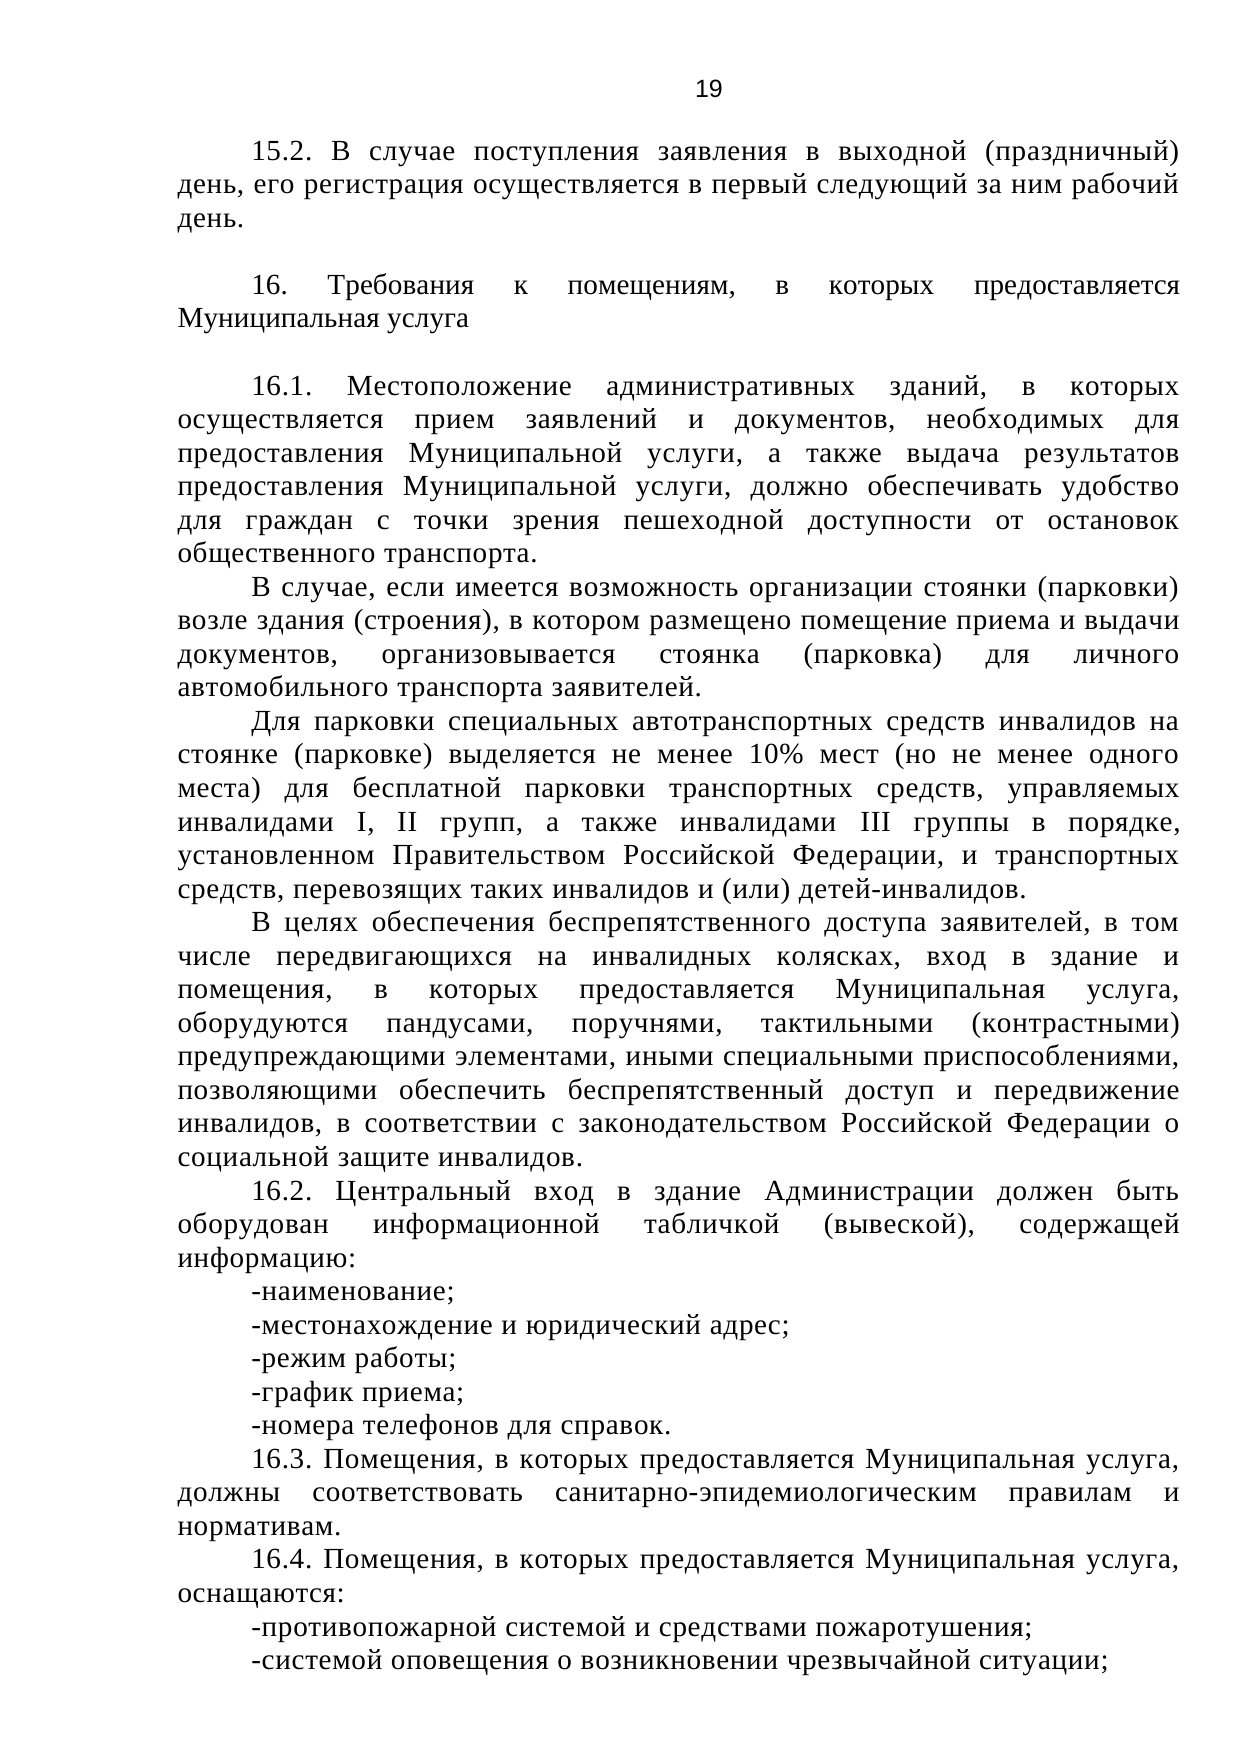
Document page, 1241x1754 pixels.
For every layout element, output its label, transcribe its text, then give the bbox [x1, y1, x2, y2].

text -наименование; [177, 1273, 1181, 1307]
text -системой оповещения о возникновении чрезвычайной ситуации; [177, 1642, 1181, 1676]
text 15.2. В случае поступления заявления в выходной (праздничный) день, его регистрация осуществляется в первый следующий за ним рабочий день. [177, 133, 1181, 233]
text 16.3. Помещения, в которых предоставляется Муниципальная услуга, должны соответствовать санитарно-эпидемиологическим правилам и нормативам. [177, 1441, 1181, 1542]
text В случае, если имеется возможность организации стоянки (парковки) возле здания (строения), в котором размещено помещение приема и выдачи документов, организовывается стоянка (парковка) для личного автомобильного транспорта заявителей. [177, 569, 1181, 703]
text 16. Требования к помещениям, в которых предоставляется Муниципальная услуга [177, 267, 1181, 334]
text Для парковки специальных автотранспортных средств инвалидов на стоянке (парковке) выделяется не менее 10% мест (но не менее одного места) для бесплатной парковки транспортных средств, управляемых инвалидами I, II групп, а также инвалидами III группы в порядке, установленном Правительством Российской Федерации, и транспортных средств, перевозящих таких инвалидов и (или) детей-инвалидов. [177, 703, 1181, 904]
text 16.1. Местоположение административных зданий, в которых осуществляется прием заявлений и документов, необходимых для предоставления Муниципальной услуги, а также выдача результатов предоставления Муниципальной услуги, должно обеспечивать удобство для граждан с точки зрения пешеходной доступности от остановок общественного транспорта. [177, 368, 1181, 569]
text В целях обеспечения беспрепятственного доступа заявителей, в том числе передвигающихся на инвалидных колясках, вход в здание и помещения, в которых предоставляется Муниципальная услуга, оборудуются пандусами, поручнями, тактильными (контрастными) предупреждающими элементами, иными специальными приспособлениями, позволяющими обеспечить беспрепятственный доступ и передвижение инвалидов, в соответствии с законодательством Российской Федерации о социальной защите инвалидов. [177, 904, 1181, 1173]
text -номера телефонов для справок. [177, 1407, 1181, 1441]
text -режим работы; [177, 1340, 1181, 1374]
text -противопожарной системой и средствами пожаротушения; [177, 1609, 1181, 1642]
text 16.4. Помещения, в которых предоставляется Муниципальная услуга, оснащаются: [177, 1542, 1181, 1609]
text 16.2. Центральный вход в здание Администрации должен быть оборудован информационной табличкой (вывеской), содержащей информацию: [177, 1173, 1181, 1273]
text -график приема; [177, 1374, 1181, 1407]
text -местонахождение и юридический адрес; [177, 1307, 1181, 1340]
